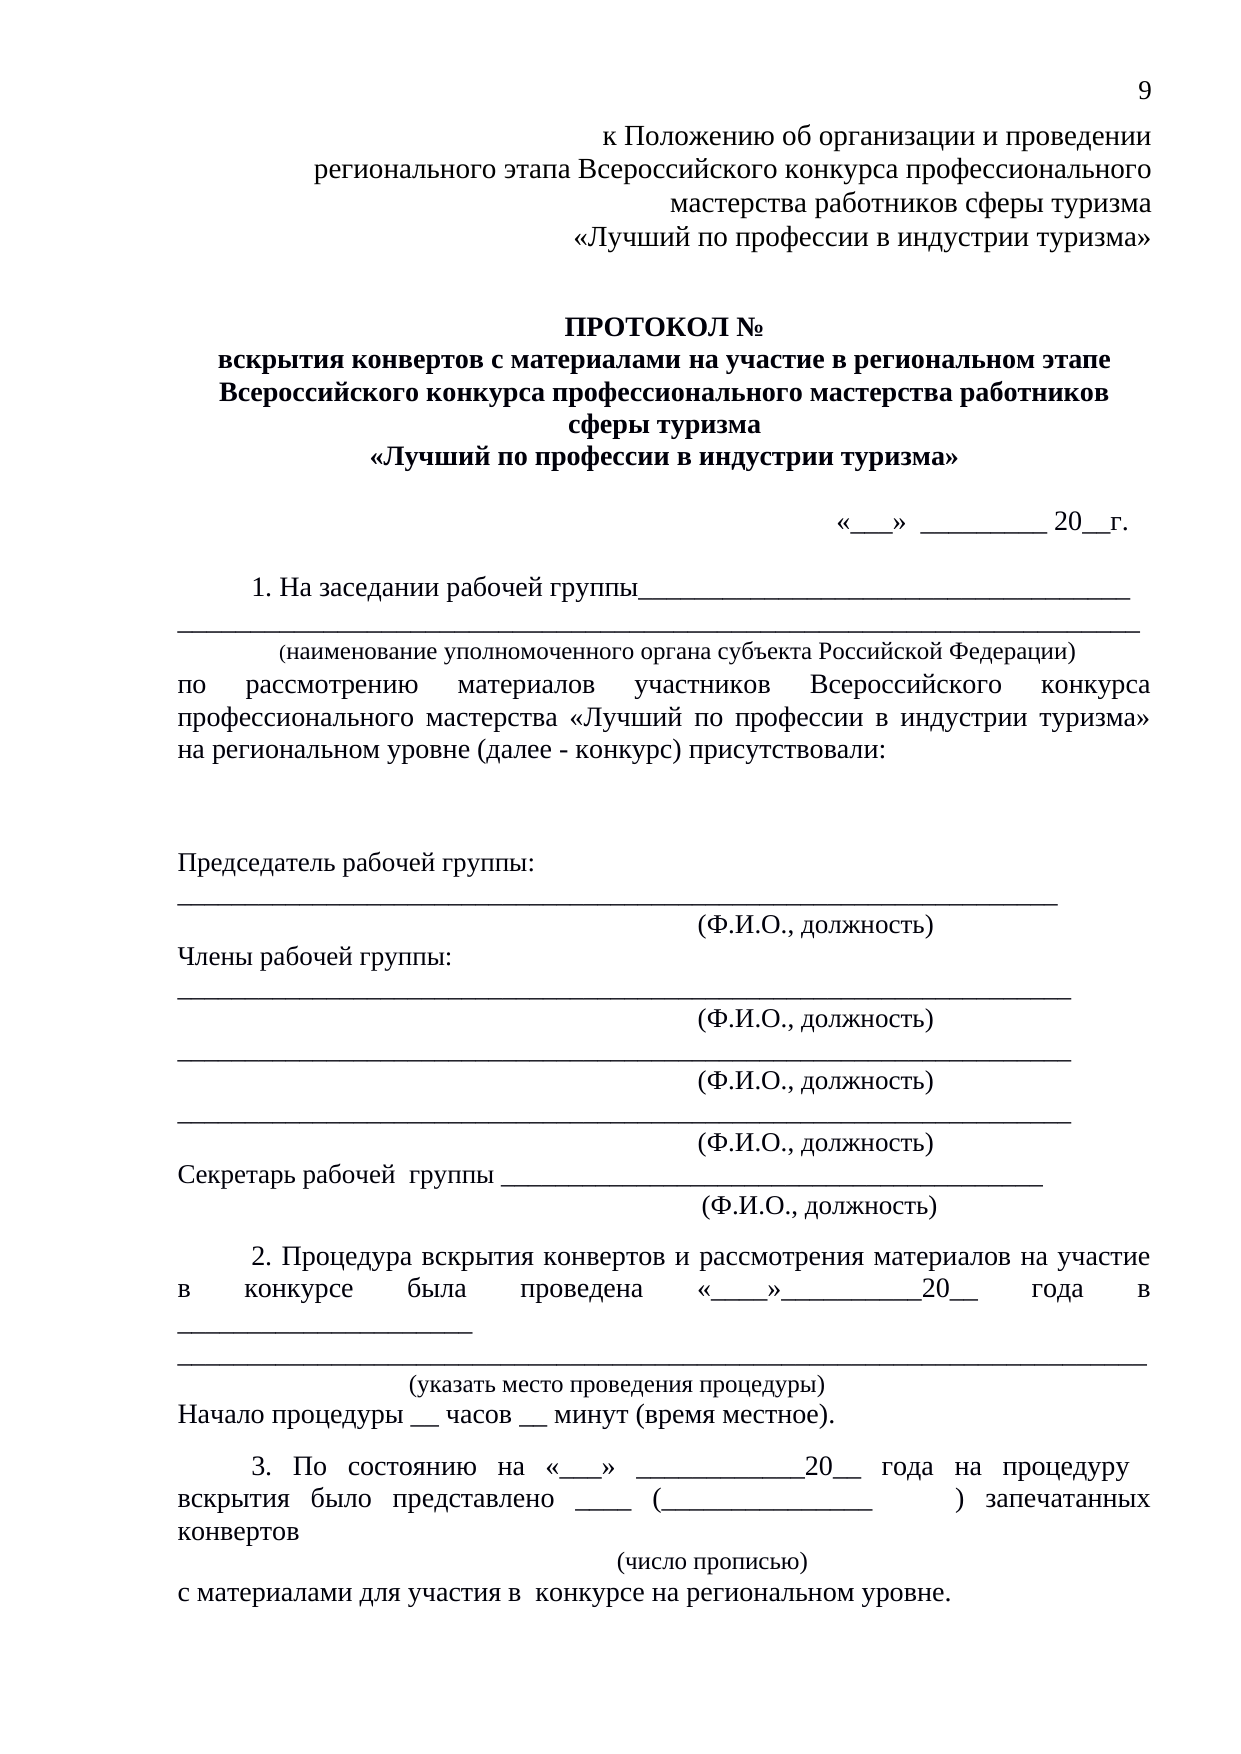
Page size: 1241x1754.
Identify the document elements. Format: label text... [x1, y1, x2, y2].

text __________________________________________________________________ [177, 1095, 1152, 1127]
text __________________________________________________________________ [177, 602, 1152, 636]
text (число прописью) [177, 1546, 1152, 1575]
text Секретарь рабочей группы ________________________________________ [177, 1158, 1152, 1189]
text 1. На заседании рабочей группы___________________________________ [177, 570, 1152, 602]
text мастерства работников сферы туризма [177, 185, 1152, 219]
text Члены рабочей группы: [177, 940, 1152, 971]
text ПРОТОКОЛ № вскрытия конвертов с материалами на участие в региональном этапе Всероссийского конкурса профессионального мастерства работников сферы туризма [177, 310, 1152, 439]
text (Ф.И.О., должность) [177, 908, 1152, 940]
text «Лучший по профессии в индустрии туризма» [177, 219, 1152, 252]
text Председатель рабочей группы: [177, 846, 1152, 877]
text «___» _________ 20__г. [177, 504, 1152, 537]
text Начало процедуры __ часов __ минут (время местное). [177, 1397, 1152, 1430]
text 2. Процедура вскрытия конвертов и рассмотрения материалов на участие в конкурсе была проведена «____»__________20__ года в _____________________ [177, 1239, 1152, 1336]
text по рассмотрению материалов участников Всероссийского конкурса профессионального мастерства «Лучший по профессии в индустрии туризма» на региональном уровне (далее - конкурс) присутствовали: [177, 668, 1152, 765]
text __________________________________________________________________ [177, 1033, 1152, 1064]
text (наименование уполномоченного органа субъекта Российской Федерации) [177, 636, 1152, 665]
text с материалами для участия в конкурсе на региональном уровне. [177, 1575, 1152, 1607]
text _________________________________________________________________ [177, 877, 1152, 908]
text (Ф.И.О., должность) [177, 1189, 1152, 1220]
text регионального этапа Всероссийского конкурса профессионального [177, 152, 1152, 185]
text (Ф.И.О., должность) [177, 1002, 1152, 1033]
text (Ф.И.О., должность) [177, 1127, 1152, 1158]
text (Ф.И.О., должность) [177, 1064, 1152, 1095]
text «Лучший по профессии в индустрии туризма» [177, 439, 1152, 472]
text 3. По состоянию на «___» ____________20__ года на процедуру вскрытия было представлено ____ (_______________ ) запечатанных конвертов [177, 1449, 1152, 1546]
text к Положению об организации и проведении [177, 118, 1152, 152]
text __________________________________________________________________ [177, 971, 1152, 1002]
text (указать место проведения процедуры) [177, 1369, 1152, 1397]
text _____________________________________________________________________ [177, 1336, 1152, 1369]
